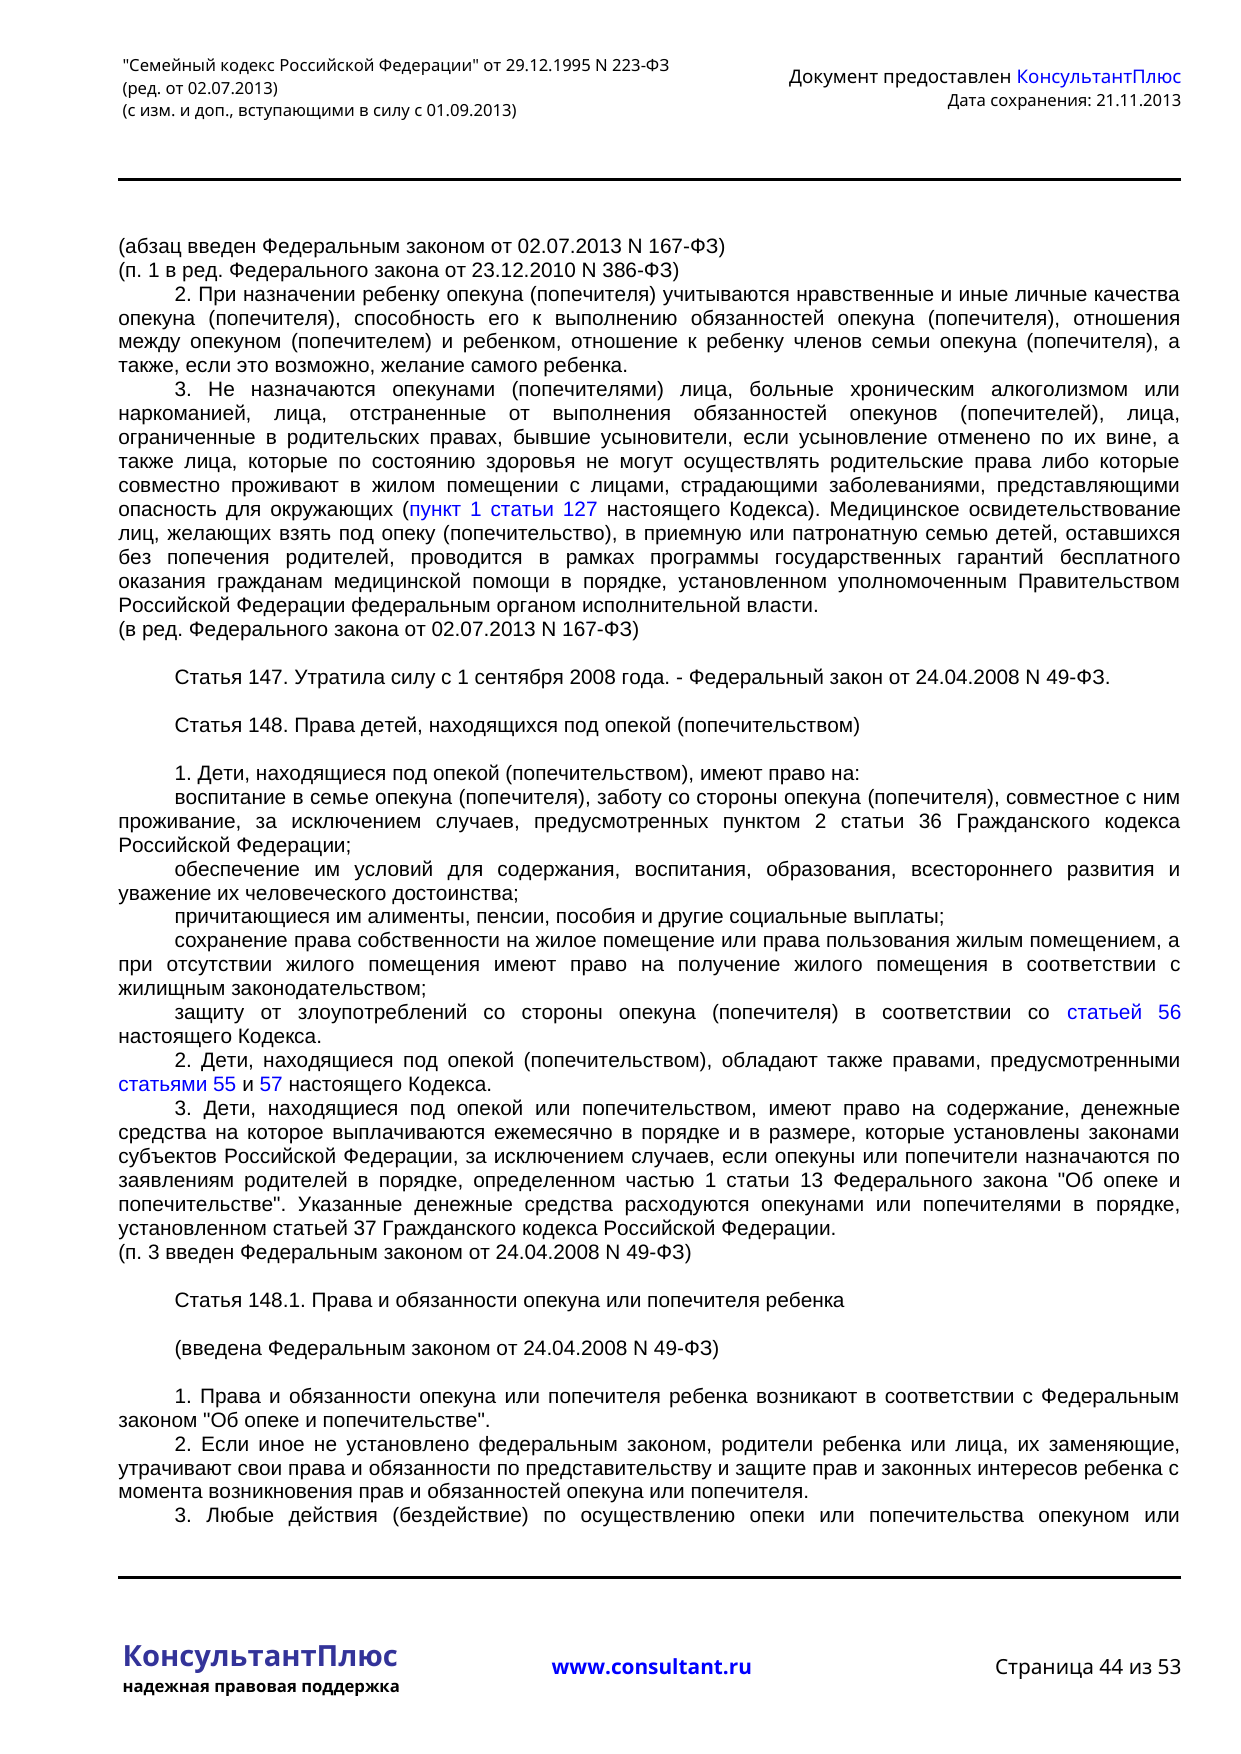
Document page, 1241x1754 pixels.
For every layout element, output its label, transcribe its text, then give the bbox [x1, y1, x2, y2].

text 3. Дети, находящиеся под опекой или попечительством, имеют право на содержание, денежные средства на которое выплачиваются ежемесячно в порядке и в размере, которые установлены законами субъектов Российской Федерации, за исключением случаев, если опекуны или попечители назначаются по заявлениям родителей в порядке, определенном частью 1 статьи 13 Федерального закона "Об опеке и попечительстве". Указанные денежные средства расходуются опекунами или попечителями в порядке, установленном статьей 37 Гражданского кодекса Российской Федерации. [118, 1096, 1181, 1240]
text (п. 1 в ред. Федерального закона от 23.12.2010 N 386-ФЗ) [118, 257, 1181, 281]
text 2. При назначении ребенку опекуна (попечителя) учитываются нравственные и иные личные качества опекуна (попечителя), способность его к выполнению обязанностей опекуна (попечителя), отношения между опекуном (попечителем) и ребенком, отношение к ребенку членов семьи опекуна (попечителя), а также, если это возможно, желание самого ребенка. [118, 281, 1181, 377]
text защиту от злоупотреблений со стороны опекуна (попечителя) в соответствии со статьей 56 настоящего Кодекса. [118, 1000, 1181, 1048]
text 2. Дети, находящиеся под опекой (попечительством), обладают также правами, предусмотренными статьями 55 и 57 настоящего Кодекса. [118, 1048, 1181, 1096]
text (в ред. Федерального закона от 02.07.2013 N 167-ФЗ) [118, 617, 1181, 641]
text Статья 147. Утратила силу с 1 сентября 2008 года. - Федеральный закон от 24.04.2008 N 49-ФЗ. [118, 665, 1181, 689]
text (п. 3 введен Федеральным законом от 24.04.2008 N 49-ФЗ) [118, 1240, 1181, 1264]
text 1. Дети, находящиеся под опекой (попечительством), имеют право на: [118, 761, 1181, 784]
text обеспечение им условий для содержания, воспитания, образования, всестороннего развития и уважение их человеческого достоинства; [118, 856, 1181, 904]
text 3. Не назначаются опекунами (попечителями) лица, больные хроническим алкоголизмом или наркоманией, лица, отстраненные от выполнения обязанностей опекунов (попечителей), лица, ограниченные в родительских правах, бывшие усыновители, если усыновление отменено по их вине, а также лица, которые по состоянию здоровья не могут осуществлять родительские права либо которые совместно проживают в жилом помещении с лицами, страдающими заболеваниями, представляющими опасность для окружающих (пункт 1 статьи 127 настоящего Кодекса). Медицинское освидетельствование лиц, желающих взять под опеку (попечительство), в приемную или патронатную семью детей, оставшихся без попечения родителей, проводится в рамках программы государственных гарантий бесплатного оказания гражданам медицинской помощи в порядке, установленном уполномоченным Правительством Российской Федерации федеральным органом исполнительной власти. [118, 377, 1181, 617]
text Статья 148.1. Права и обязанности опекуна или попечителя ребенка [118, 1288, 1181, 1312]
text Статья 148. Права детей, находящихся под опекой (попечительством) [118, 713, 1181, 737]
text сохранение права собственности на жилое помещение или права пользования жилым помещением, а при отсутствии жилого помещения имеют право на получение жилого помещения в соответствии с жилищным законодательством; [118, 928, 1181, 1000]
text воспитание в семье опекуна (попечителя), заботу со стороны опекуна (попечителя), совместное с ним проживание, за исключением случаев, предусмотренных пунктом 2 статьи 36 Гражданского кодекса Российской Федерации; [118, 784, 1181, 856]
text 2. Если иное не установлено федеральным законом, родители ребенка или лица, их заменяющие, утрачивают свои права и обязанности по представительству и защите прав и законных интересов ребенка с момента возникновения прав и обязанностей опекуна или попечителя. [118, 1431, 1181, 1503]
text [118, 1503, 1181, 1527]
text 1. Права и обязанности опекуна или попечителя ребенка возникают в соответствии с Федеральным законом "Об опеке и попечительстве". [118, 1383, 1181, 1431]
text (введена Федеральным законом от 24.04.2008 N 49-ФЗ) [118, 1336, 1181, 1359]
text причитающиеся им алименты, пенсии, пособия и другие социальные выплаты; [118, 904, 1181, 928]
text (абзац введен Федеральным законом от 02.07.2013 N 167-ФЗ) [118, 233, 1181, 257]
